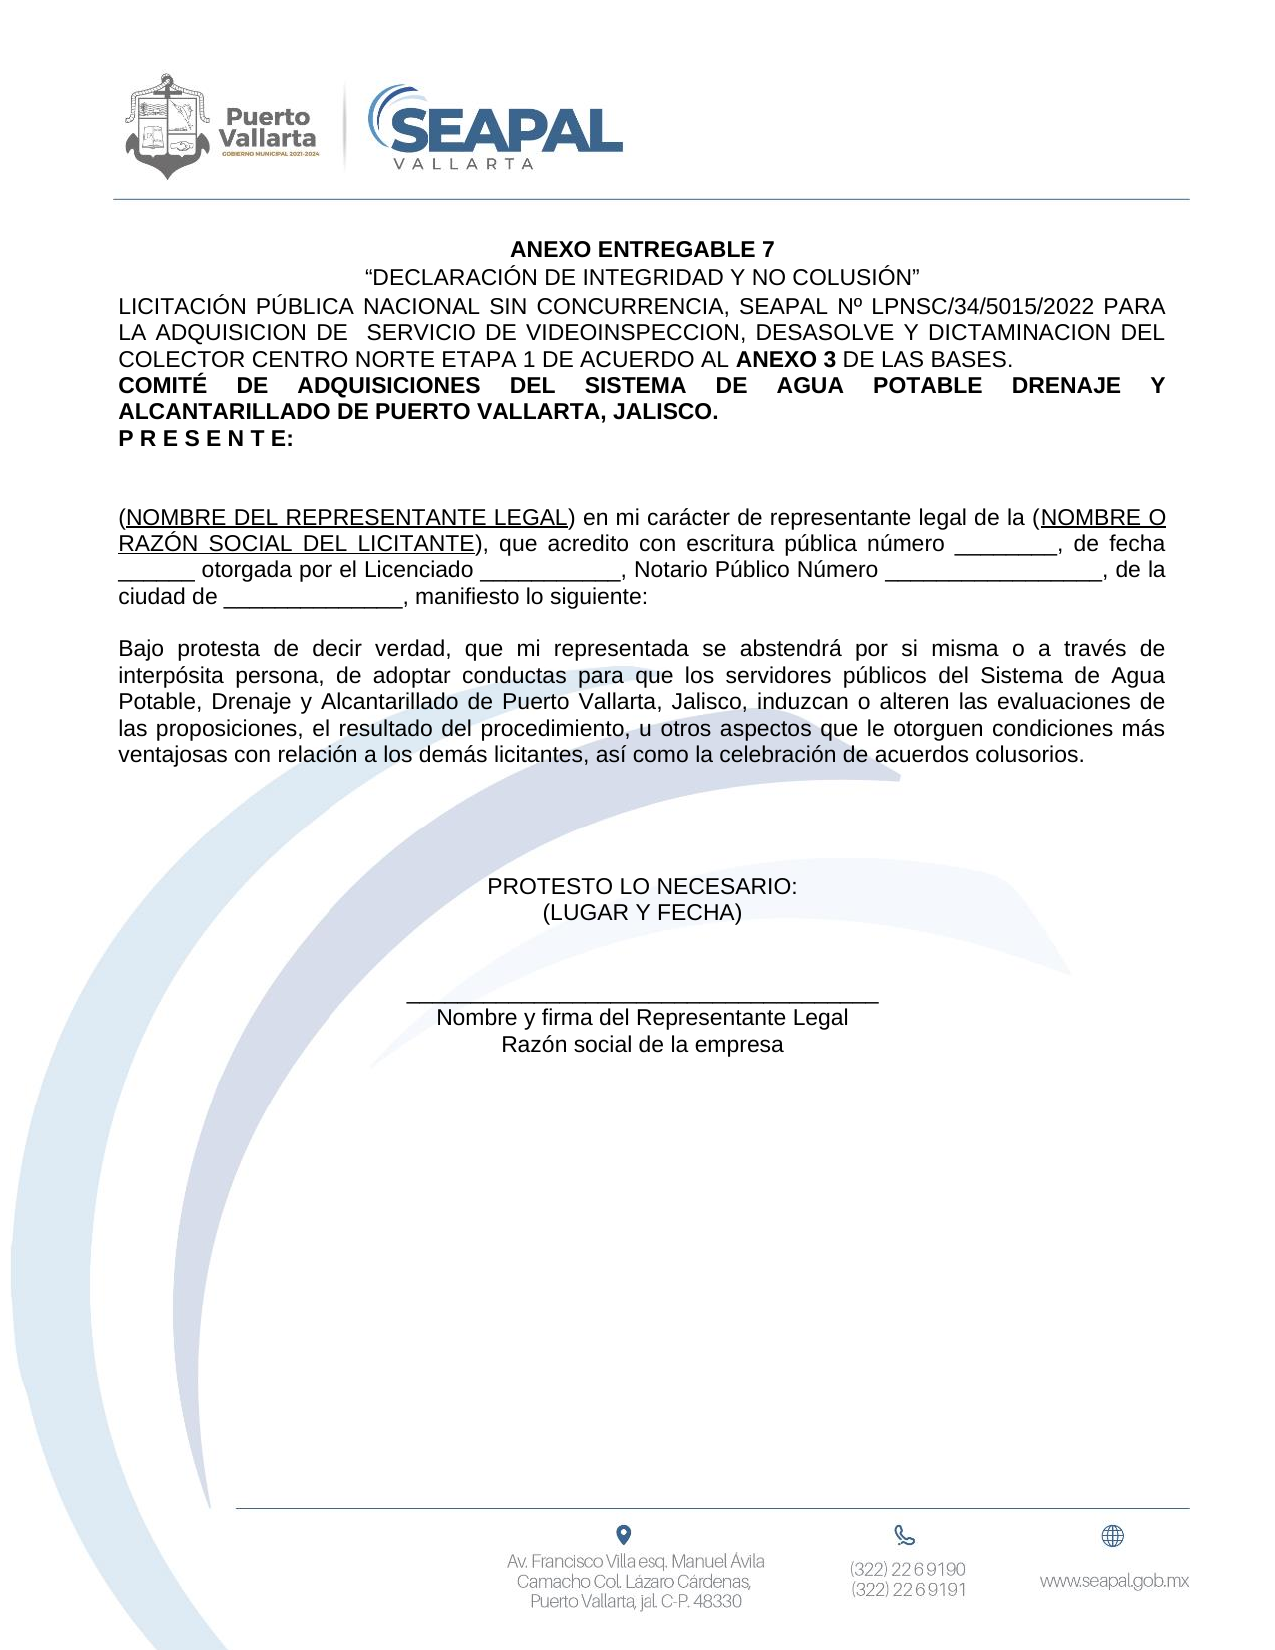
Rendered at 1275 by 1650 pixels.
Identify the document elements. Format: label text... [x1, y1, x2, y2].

text Nombre y firma del Representante Legal [118, 1004, 1166, 1031]
text “DECLARACIÓN DE INTEGRIDAD Y NO COLUSIÓN” [118, 264, 1166, 291]
text (LUGAR Y FECHA) [118, 899, 1166, 925]
text LICITACIÓN PÚBLICA NACIONAL SIN CONCURRENCIA, SEAPAL Nº LPNSC/34/5015/2022 PARA LA ADQUISICION DE SERVICIO DE VIDEOINSPECCION, DESASOLVE Y DICTAMINACION DEL COLECTOR CENTRO NORTE ETAPA 1 DE ACUERDO AL ANEXO 3 DE LAS BASES. [118, 293, 1166, 372]
text (NOMBRE DEL REPRESENTANTE LEGAL) en mi carácter de representante legal de la (NOMBRE O RAZÓN SOCIAL DEL LICITANTE), que acredito con escritura pública número ________, de fecha ______ otorgada por el Licenciado ___________, Notario Público Número _________________, de la ciudad de ______________, manifiesto lo siguiente: [118, 504, 1166, 609]
text Razón social de la empresa [118, 1031, 1166, 1057]
text COMITÉ DE ADQUISICIONES DEL SISTEMA DE AGUA POTABLE DRENAJE Y ALCANTARILLADO DE PUERTO VALLARTA, JALISCO. [118, 372, 1166, 424]
picture [9, 0, 1275, 1650]
text P R E S E N T E: [118, 424, 1166, 451]
text Bajo protesta de decir verdad, que mi representada se abstendrá por si misma o a través de interpósita persona, de adoptar conductas para que los servidores públicos del Sistema de Agua Potable, Drenaje y Alcantarillado de Puerto Vallarta, Jalisco, induzcan o alteren las evaluaciones de las proposiciones, el resultado del procedimiento, u otros aspectos que le otorguen condiciones más ventajosas con relación a los demás licitantes, así como la celebración de acuerdos colusorios. [118, 635, 1166, 767]
text ANEXO ENTREGABLE 7 [118, 236, 1166, 262]
text _____________________________________ [118, 978, 1166, 1004]
text PROTESTO LO NECESARIO: [118, 873, 1166, 899]
